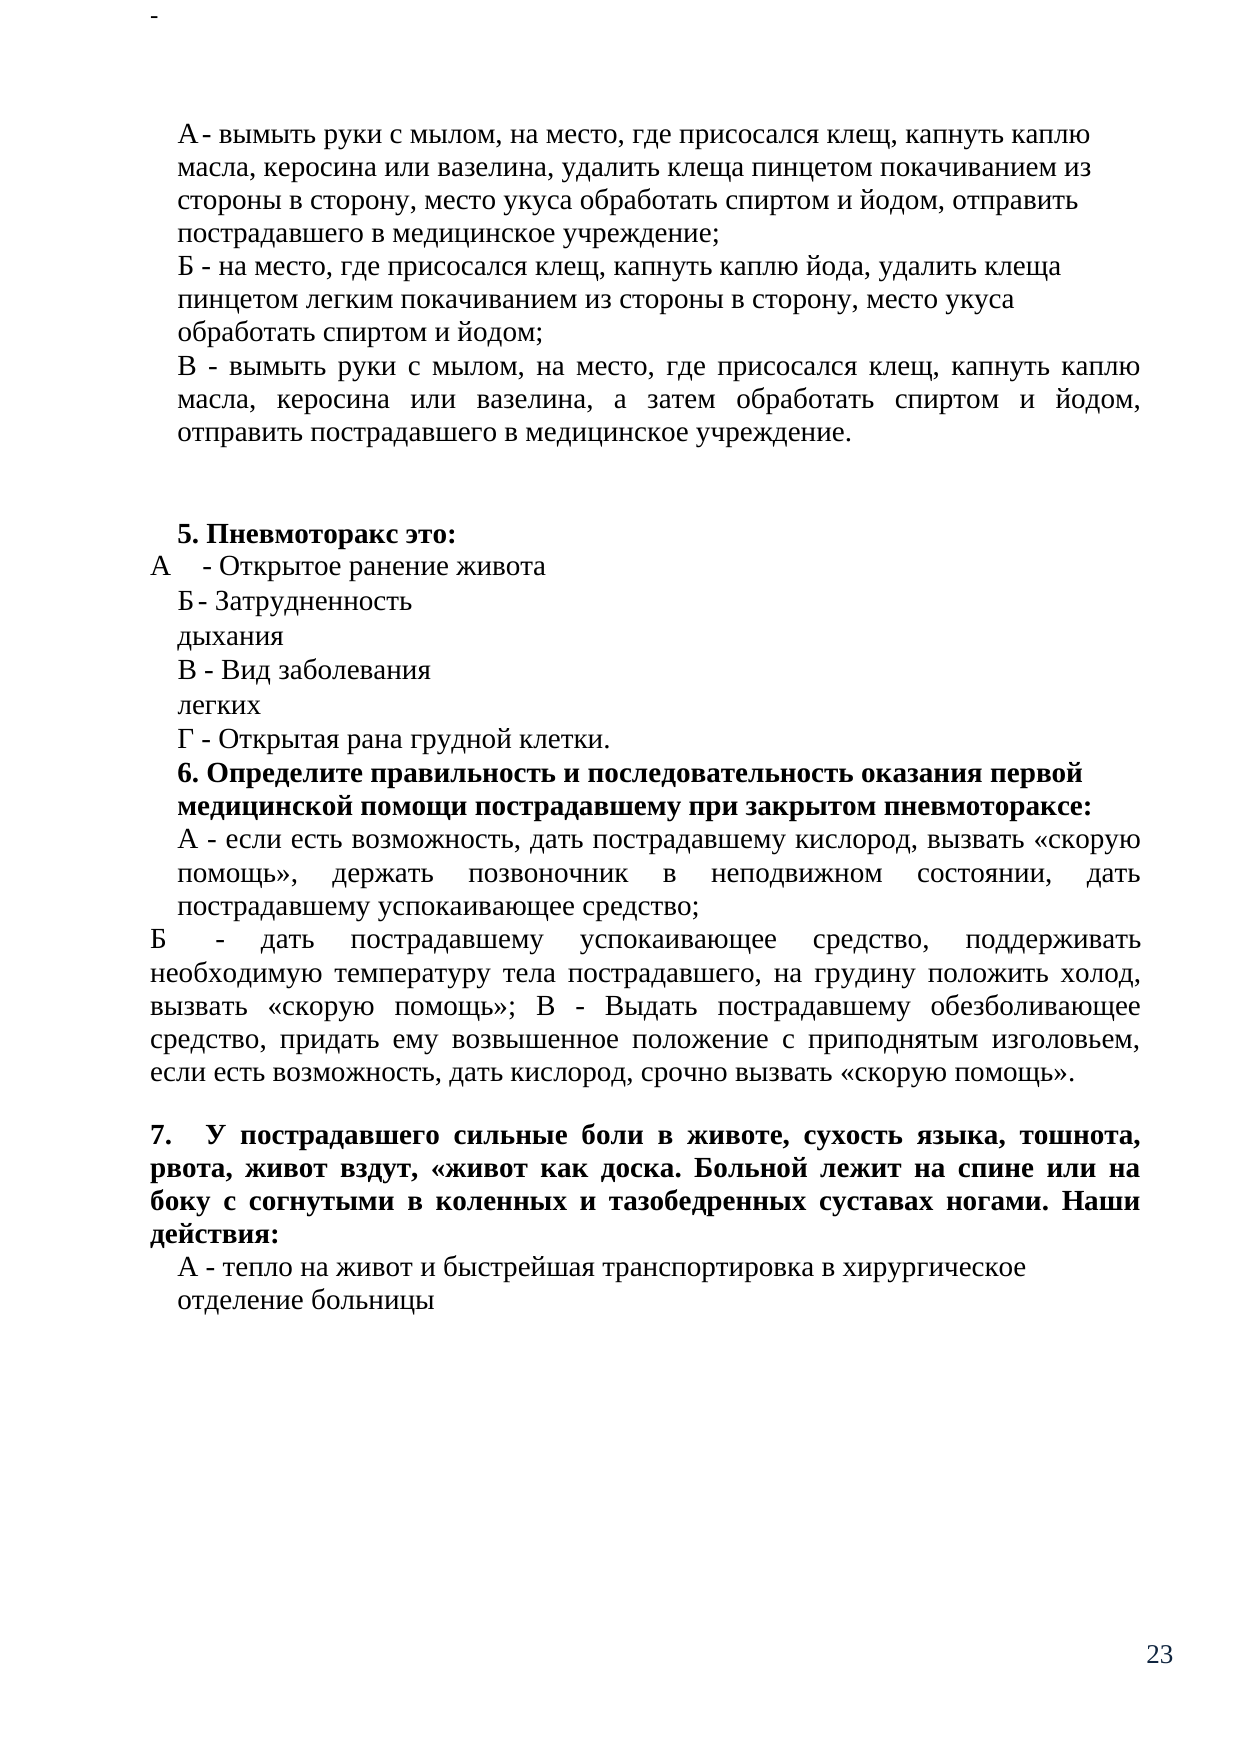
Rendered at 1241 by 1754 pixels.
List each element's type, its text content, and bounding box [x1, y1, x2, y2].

text А - тепло на живот и быстрейшая транспортировка в хирургическое отделение больницы [177, 1250, 1148, 1316]
list - дать пострадавшему успокаивающее средство, поддерживать необходимую температуру тела пострадавшего, на грудину положить холод, вызвать «скорую помощь»; В - Выдать пострадавшему обезболивающее средство, придать ему возвышенное положение с приподнятым изголовьем, если есть возможность, дать кислород, срочно вызвать «скорую помощь». [150, 923, 1142, 1087]
text А - если есть возможность, дать пострадавшему кислород, вызвать «скорую помощь», держать позвоночник в неподвижном состоянии, дать пострадавшему успокаивающее средство; [177, 823, 1142, 921]
text 6. Определите правильность и последовательность оказания первой медицинской помощи пострадавшему при закрытом пневмотораксе: [177, 757, 1142, 822]
text Б - на место, где присосался клещ, капнуть каплю йода, удалить клеща пинцетом легким покачиванием из стороны в сторону, место укуса обработать спиртом и йодом; [177, 249, 1142, 348]
list У пострадавшего сильные боли в животе, сухость языка, тошнота, рвота, живот вздут, «живот как доска. Больной лежит на спине или на боку с согнутыми в коленных и тазобедренных суставах ногами. Наши действия: [150, 1118, 1142, 1250]
list - Открытое ранение живота [150, 549, 1148, 582]
list - вымыть руки с мылом, на место, где присосался клещ, капнуть каплю масла, керосина или вазелина, удалить клеща пинцетом покачиванием из стороны в сторону, место укуса обработать спиртом и йодом, отправить пострадавшего в медицинское учреждение; [177, 117, 1142, 249]
list - Затрудненность дыхания [177, 583, 475, 651]
text В - вымыть руки с мылом, на место, где присосался клещ, капнуть каплю масла, керосина или вазелина, а затем обработать спиртом и йодом, отправить пострадавшего в медицинское учреждение. [177, 349, 1142, 448]
text В - Вид заболевания легких [177, 652, 475, 720]
text 5. Пневмоторакс это: [177, 516, 1148, 549]
text Г - Открытая рана грудной клетки. [177, 721, 1148, 755]
